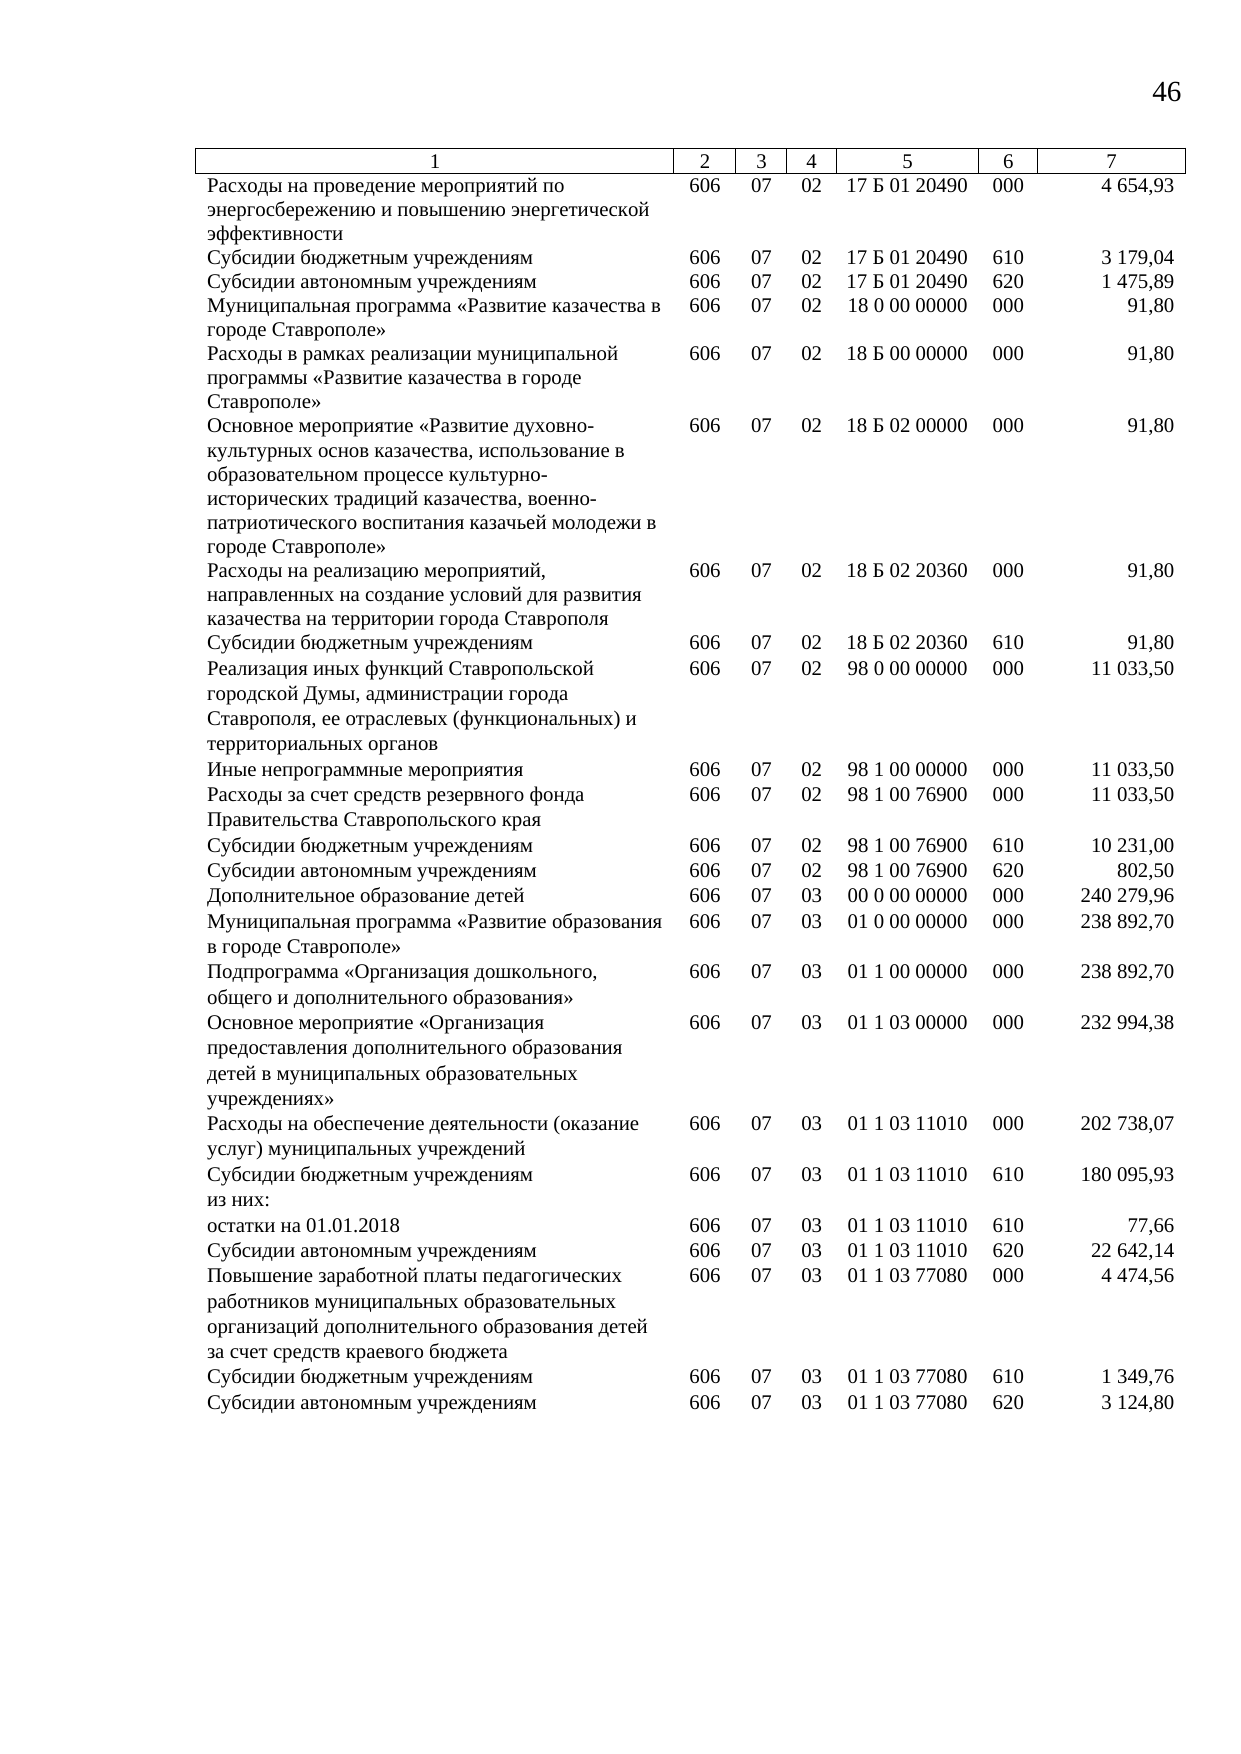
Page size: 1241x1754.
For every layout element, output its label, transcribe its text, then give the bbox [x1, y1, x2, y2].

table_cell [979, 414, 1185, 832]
table_header 3 [736, 149, 786, 173]
table_header 6 [979, 149, 1037, 173]
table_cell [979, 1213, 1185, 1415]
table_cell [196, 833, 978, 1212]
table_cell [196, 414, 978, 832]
table_header 1 [196, 149, 673, 173]
table_header 7 [1038, 149, 1185, 173]
table_header 2 [674, 149, 735, 173]
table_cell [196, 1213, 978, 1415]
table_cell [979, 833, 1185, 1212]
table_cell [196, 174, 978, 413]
table_header 4 [787, 149, 836, 173]
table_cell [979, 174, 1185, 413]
table_header 5 [837, 149, 978, 173]
